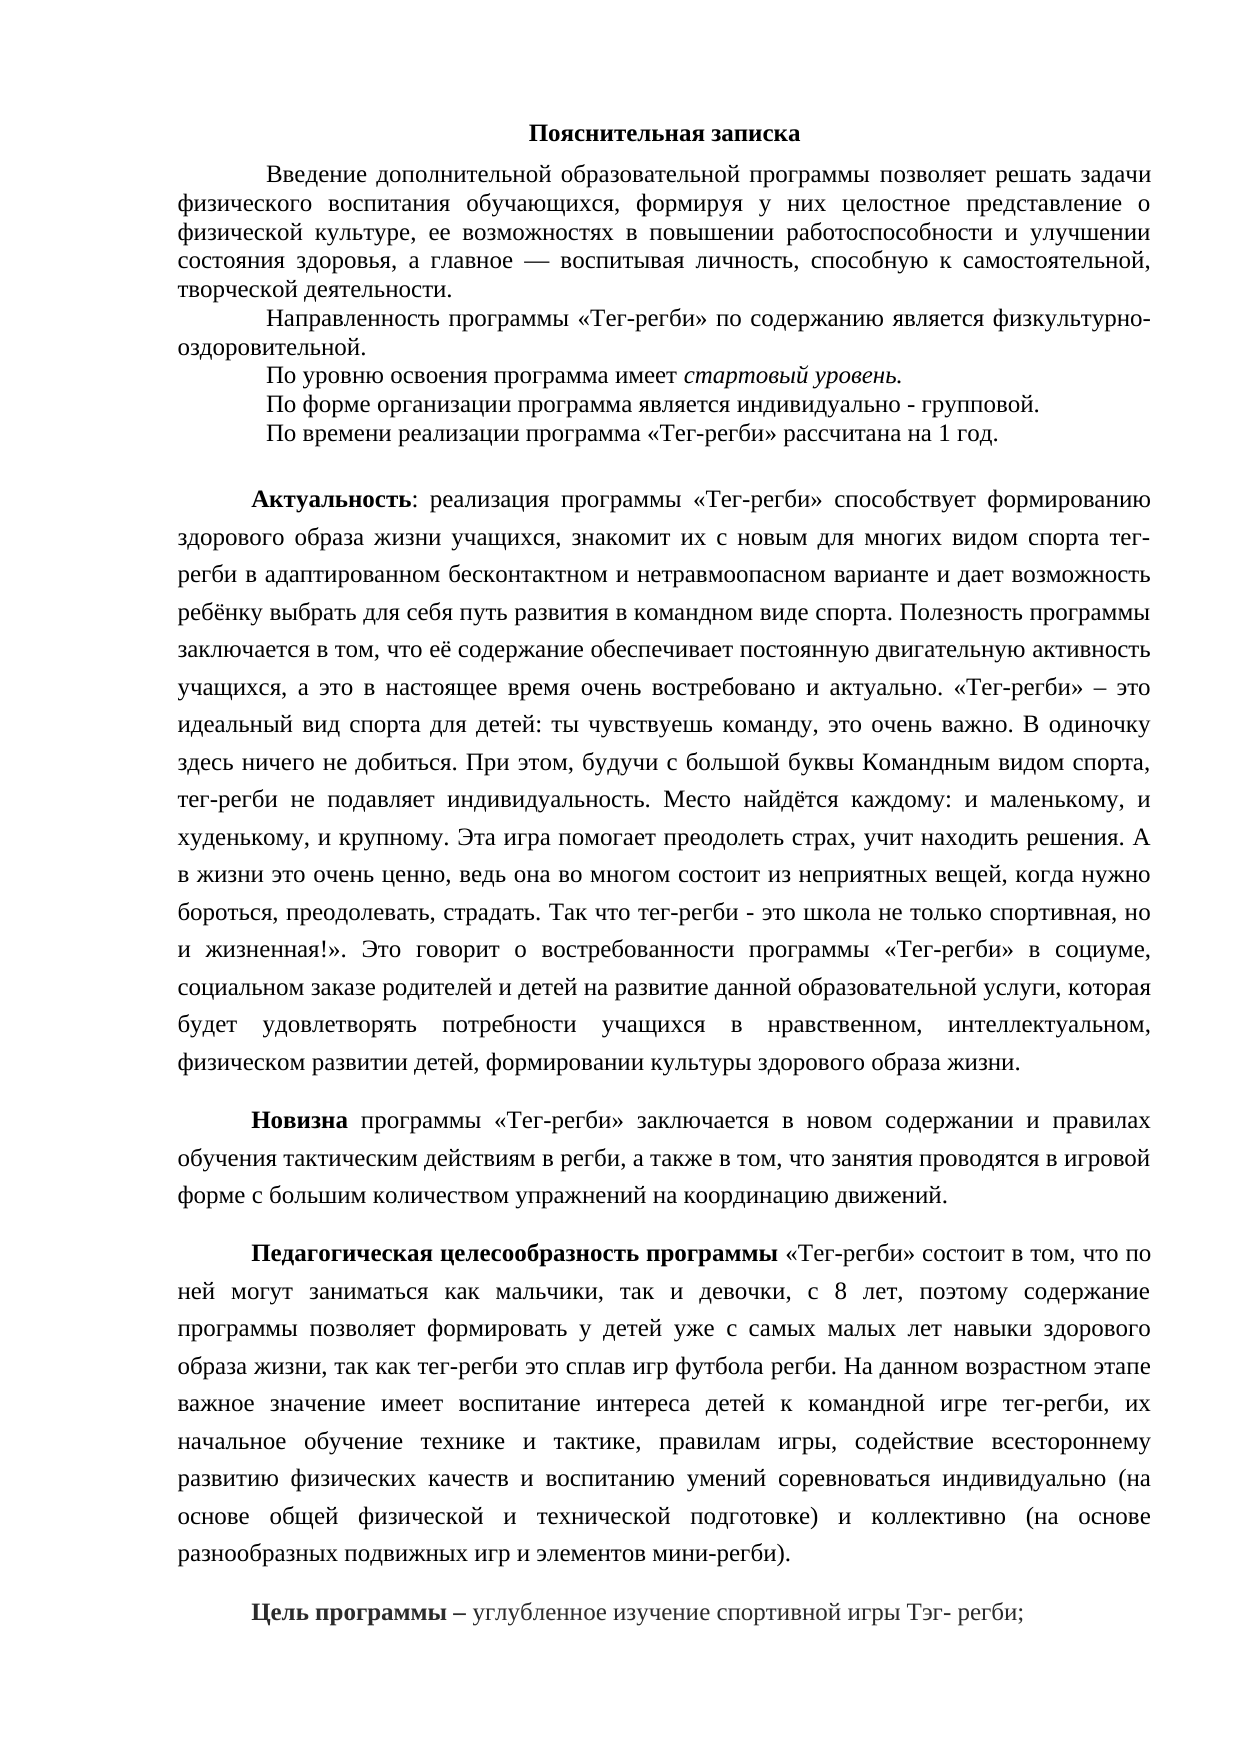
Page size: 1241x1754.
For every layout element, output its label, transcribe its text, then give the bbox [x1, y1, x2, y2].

text Введение дополнительной образовательной программы позволяет решать задачи физического воспитания обучающихся, формируя у них целостное представление о физической культуре, ее возможностях в повышении работоспособности и улучшении состояния здоровья, а главное — воспитывая личность, способную к самостоятельной, творческой деятельности. [177, 159, 1152, 303]
text Новизна программы «Тег-регби» заключается в новом содержании и правилах обучения тактическим действиям в регби, а также в том, что занятия проводятся в игровой форме с большим количеством упражнений на координацию движений. [177, 1096, 1152, 1209]
text Педагогическая целесообразность программы «Тег-регби» состоит в том, что по ней могут заниматься как мальчики, так и девочки, с 8 лет, поэтому содержание программы позволяет формировать у детей уже с самых малых лет навыки здорового образа жизни, так как тег-регби это сплав игр футбола регби. На данном возрастном этапе важное значение имеет воспитание интереса детей к командной игре тег-регби, их начальное обучение технике и тактике, правилам игры, содействие всестороннему развитию физических качеств и воспитанию умений соревноваться индивидуально (на основе общей физической и технической подготовке) и коллективно (на основе разнообразных подвижных игр и элементов мини-регби). [177, 1230, 1152, 1567]
text Цель программы – углубленное изучение спортивной игры Тэг- регби; [177, 1588, 1152, 1626]
text По уровню освоения программа имеет стартовый уровень. [177, 361, 1152, 389]
text Направленность программы «Тег-регби» по содержанию является физкультурно-оздоровительной. [177, 303, 1152, 361]
text Актуальность: реализация программы «Тег-регби» способствует формированию здорового образа жизни учащихся, знакомит их с новым для многих видом спорта тег-регби в адаптированном бесконтактном и нетравмоопасном варианте и дает возможность ребёнку выбрать для себя путь развития в командном виде спорта. Полезность программы заключается в том, что её содержание обеспечивает постоянную двигательную активность учащихся, а это в настоящее время очень востребовано и актуально. «Тег-регби» – это идеальный вид спорта для детей: ты чувствуешь команду, это очень важно. В одиночку здесь ничего не добиться. При этом, будучи с большой буквы Командным видом спорта, тег-регби не подавляет индивидуальность. Место найдётся каждому: и маленькому, и худенькому, и крупному. Эта игра помогает преодолеть страх, учит находить решения. А в жизни это очень ценно, ведь она во многом состоит из неприятных вещей, когда нужно бороться, преодолевать, страдать. Так что тег-регби - это школа не только спортивная, но и жизненная!». Это говорит о востребованности программы «Тег-регби» в социуме, социальном заказе родителей и детей на развитие данной образовательной услуги, которая будет удовлетворять потребности учащихся в нравственном, интеллектуальном, физическом развитии детей, формировании культуры здорового образа жизни. [177, 476, 1152, 1076]
text Пояснительная записка [177, 118, 1152, 147]
text По форме организации программа является индивидуально - групповой. [177, 389, 1152, 418]
text По времени реализации программа «Тег-регби» рассчитана на 1 год. [177, 418, 1152, 447]
